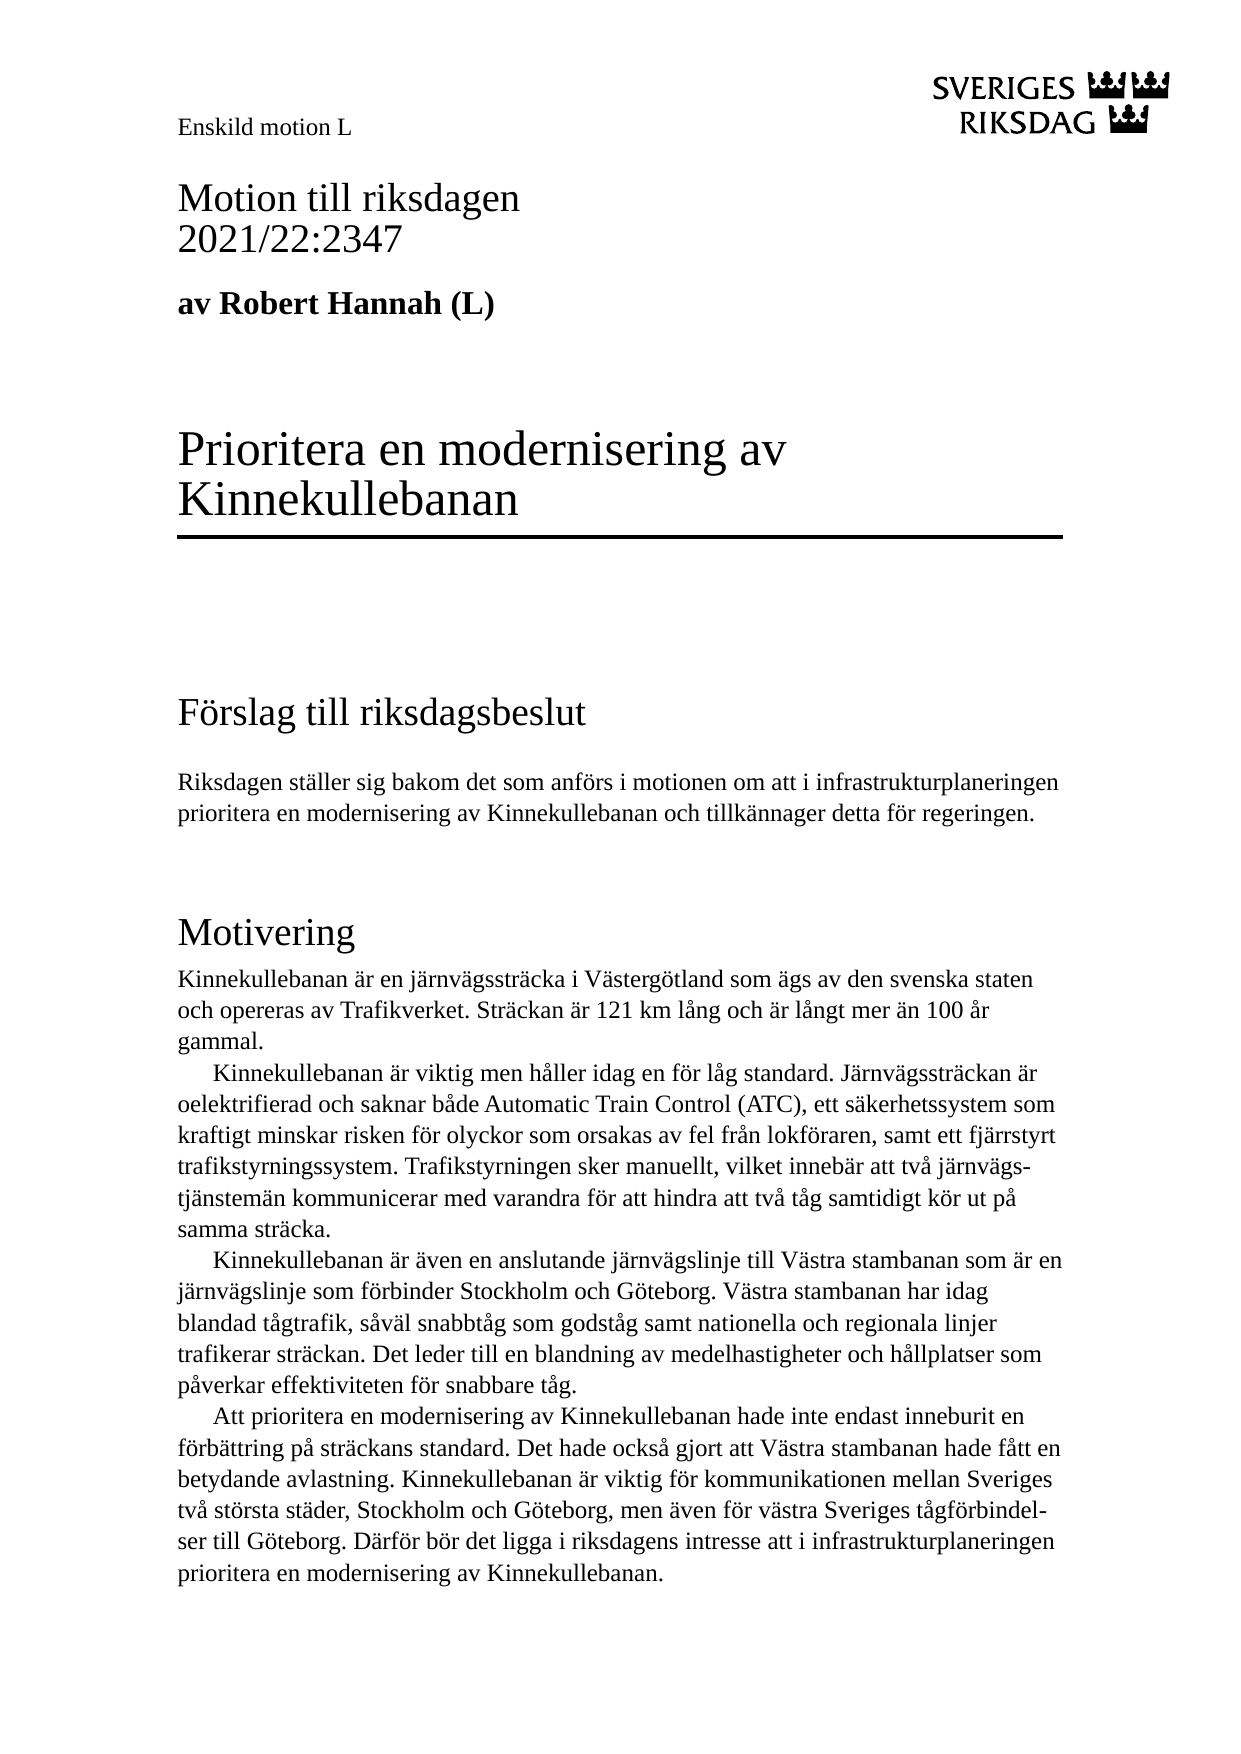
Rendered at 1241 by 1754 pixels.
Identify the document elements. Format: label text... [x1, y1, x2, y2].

text Kinnekullebanan är en järnvägssträcka i Västergötland som ägs av den svenska staten och opereras av Trafikverket. Sträckan är 121 km lång och är långt mer än 100 år gammal. [177, 961, 1063, 1055]
text Kinnekullebanan är viktig men håller idag en för låg standard. Järnvägssträckan är oelektrifierad och saknar både Automatic Train Control (ATC), ett säkerhetssystem som kraftigt minskar risken för olyckor som orsakas av fel från lokföraren, samt ett fjärrstyrt trafikstyrningssystem. Trafikstyrningen sker manuellt, vilket innebär att två järnvägs-tjänstemän kommunicerar med varandra för att hindra att två tåg samtidigt kör ut på samma sträcka. [177, 1055, 1063, 1243]
text Kinnekullebanan är även en anslutande järnvägslinje till Västra stambanan som är en järnvägslinje som förbinder Stockholm och Göteborg. Västra stambanan har idag blandad tågtrafik, såväl snabbtåg som godståg samt nationella och regionala linjer trafikerar sträckan. Det leder till en blandning av medelhastigheter och hållplatser som påverkar effektiviteten för snabbare tåg. [177, 1243, 1063, 1399]
text Att prioritera en modernisering av Kinnekullebanan hade inte endast inneburit en förbättring på sträckans standard. Det hade också gjort att Västra stambanan hade fått en betydande avlastning. Kinnekullebanan är viktig för kommunikationen mellan Sveriges två största städer, Stockholm och Göteborg, men även för västra Sveriges tågförbindelser till Göteborg. Därför bör det ligga i riksdagens intresse att i infrastrukturplaneringen prioritera en modernisering av Kinnekullebanan. [177, 1399, 1063, 1586]
